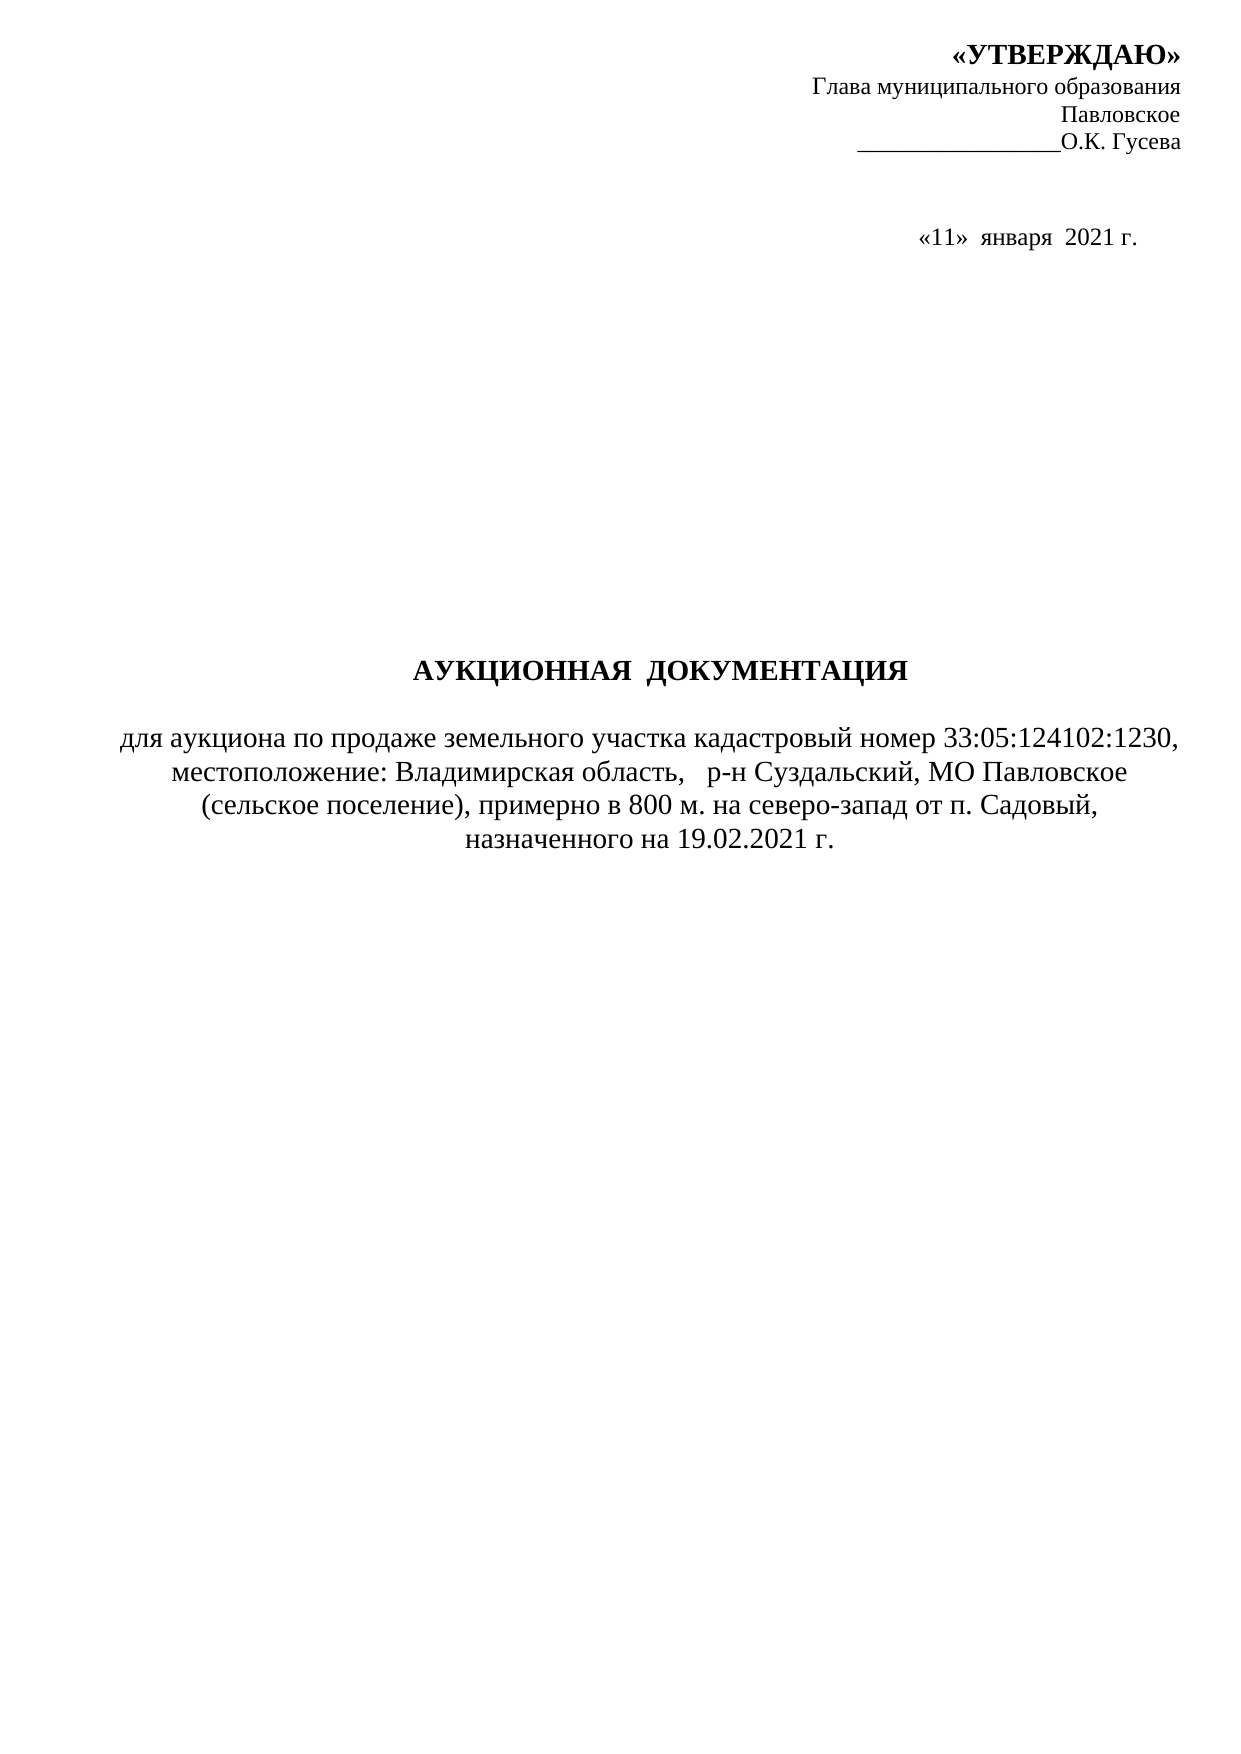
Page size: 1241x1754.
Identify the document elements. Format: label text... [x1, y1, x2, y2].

text «УТВЕРЖДАЮ» [177, 37, 1181, 71]
text Глава муниципального образования [118, 71, 1181, 100]
text «11» января 2021 г. [118, 222, 1181, 251]
text для аукциона по продаже земельного участка кадастровый номер 33:05:124102:1230, местоположение: Владимирская область, р-н Суздальский, МО Павловское (сельское поселение), примерно в 800 м. на северо-запад от п. Садовый, назначенного на 19.02.2021 г. [118, 720, 1181, 854]
text Павловское _________________О.К. Гусева [118, 100, 1181, 155]
subtitle АУКЦИОННАЯ ДОКУМЕНТАЦИЯ [118, 653, 1181, 687]
